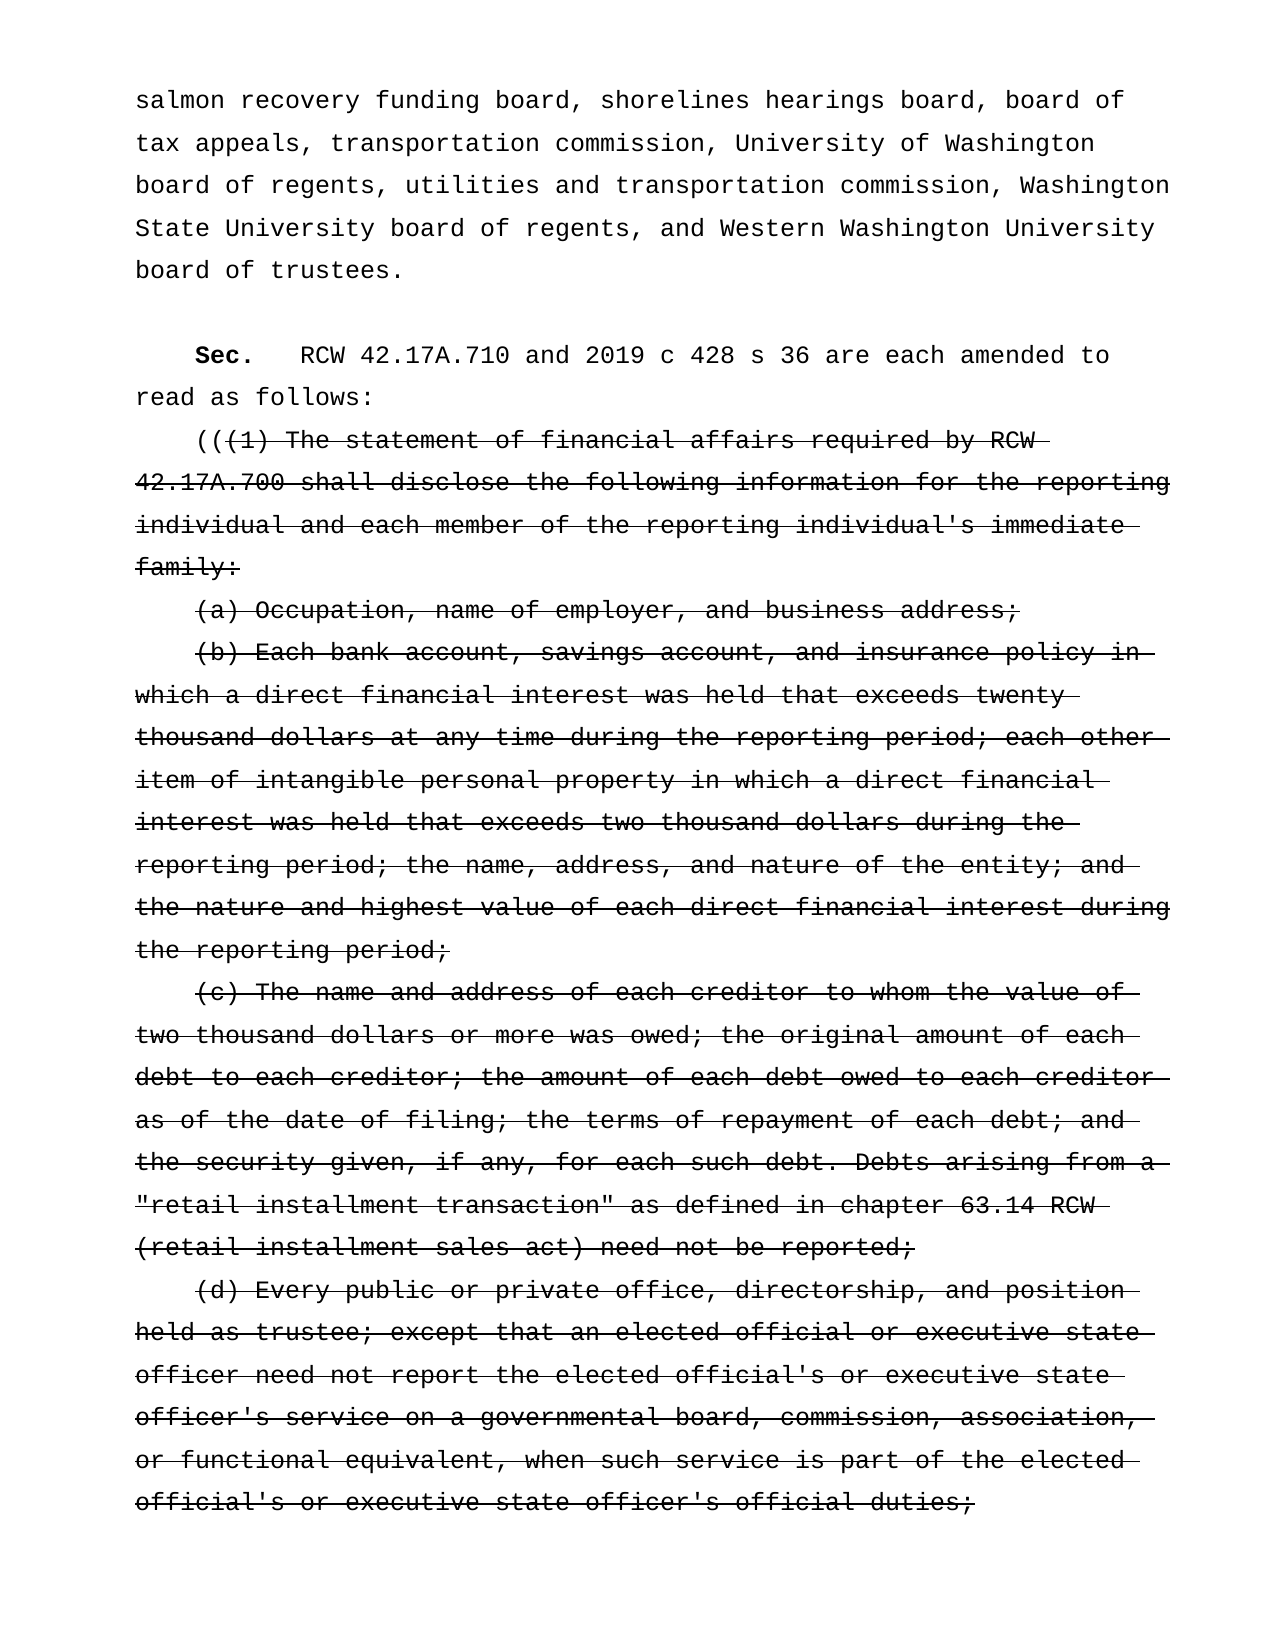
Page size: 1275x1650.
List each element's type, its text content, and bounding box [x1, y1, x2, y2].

text (c) The name and address of each creditor to whom the value of two thousand dollars or more was owed; the original amount of each debt to each creditor; the amount of each debt owed to each creditor as of the date of filing; the terms of repayment of each debt; and the security given, if any, for each such debt. Debts arising from a "retail installment transaction" as defined in chapter 63.14 RCW (retail installment sales act) need not be reported; [135, 967, 1170, 1078]
text (((1) The statement of financial affairs required by RCW 42.17A.700 shall disclose the following information for the reporting individual and each member of the reporting individual's immediate family: [135, 414, 1170, 483]
text (c) The name and address of each creditor to whom the value of two thousand dollars or more was owed; the original amount of each debt to each creditor; the amount of each debt owed to each creditor as of the date of filing; the terms of repayment of each debt; and the security given, if any, for each such debt. Debts arising from a "retail installment transaction" as defined in chapter 63.14 RCW (retail installment sales act) need not be reported; [135, 1080, 1170, 1163]
text Sec. RCW 42.17A.710 and 2019 c 428 s 36 are each amended to read as follows: [135, 329, 1170, 414]
text (((1) The statement of financial affairs required by RCW 42.17A.700 shall disclose the following information for the reporting individual and each member of the reporting individual's immediate family: [135, 485, 1170, 584]
text (b) Each bank account, savings account, and insurance policy in which a direct financial interest was held that exceeds twenty thousand dollars at any time during the reporting period; each other item of intangible personal property in which a direct financial interest was held that exceeds two thousand dollars during the reporting period; the name, address, and nature of the entity; and the nature and highest value of each direct financial interest during the reporting period; [135, 740, 1170, 908]
text (d) Every public or private office, directorship, and position held as trustee; except that an elected official or executive state officer need not report the elected official's or executive state officer's service on a governmental board, commission, association, or functional equivalent, when such service is part of the elected official's or executive state officer's official duties; [135, 1264, 1170, 1519]
text (b) Each bank account, savings account, and insurance policy in which a direct financial interest was held that exceeds twenty thousand dollars at any time during the reporting period; each other item of intangible personal property in which a direct financial interest was held that exceeds two thousand dollars during the reporting period; the name, address, and nature of the entity; and the nature and highest value of each direct financial interest during the reporting period; [135, 910, 1170, 967]
text (c) The name and address of each creditor to whom the value of two thousand dollars or more was owed; the original amount of each debt to each creditor; the amount of each debt owed to each creditor as of the date of filing; the terms of repayment of each debt; and the security given, if any, for each such debt. Debts arising from a "retail installment transaction" as defined in chapter 63.14 RCW (retail installment sales act) need not be reported; [135, 1165, 1170, 1264]
text (b) Each bank account, savings account, and insurance policy in which a direct financial interest was held that exceeds twenty thousand dollars at any time during the reporting period; each other item of intangible personal property in which a direct financial interest was held that exceeds two thousand dollars during the reporting period; the name, address, and nature of the entity; and the nature and highest value of each direct financial interest during the reporting period; [135, 627, 1170, 738]
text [135, 75, 1170, 287]
text (a) Occupation, name of employer, and business address; [135, 584, 1170, 627]
